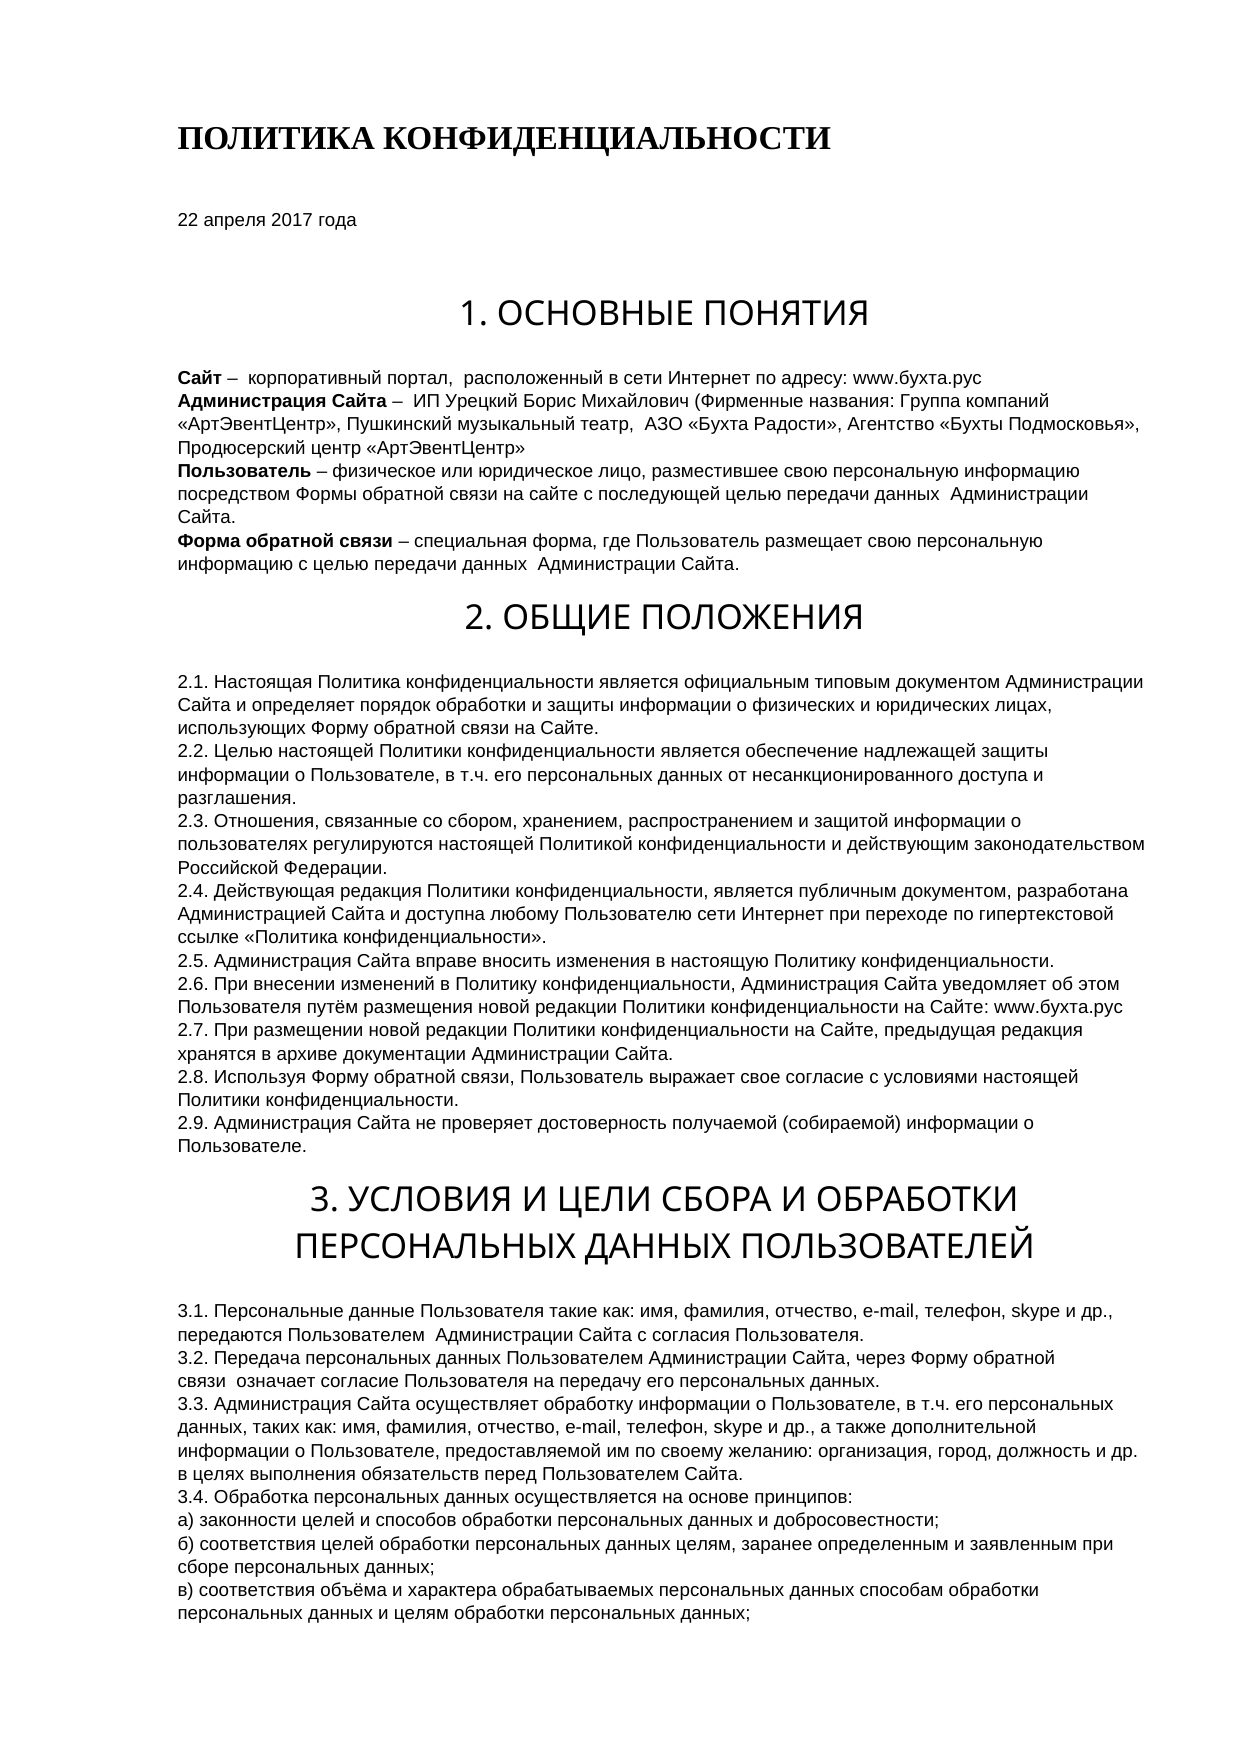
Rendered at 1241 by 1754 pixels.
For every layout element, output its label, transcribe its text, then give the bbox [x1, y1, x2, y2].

subtitle 1. ОСНОВНЫЕ ПОНЯТИЯ [177, 289, 1152, 336]
text 2.1. Настоящая Политика конфиденциальности является официальным типовым документом Администрации Сайта и определяет порядок обработки и защиты информации о физических и юридических лицах, использующих Форму обратной связи на Сайте. 2.2. Целью настоящей Политики конфиденциальности является обеспечение надлежащей защиты информации о Пользователе, в т.ч. его персональных данных от несанкционированного доступа и разглашения. 2.3. Отношения, связанные со сбором, хранением, распространением и защитой информации о пользователях регулируются настоящей Политикой конфиденциальности и действующим законодательством Российской Федерации. 2.4. Действующая редакция Политики конфиденциальности, является публичным документом, разработана Администрацией Сайта и доступна любому Пользователю сети Интернет при переходе по гипертекстовой ссылке «Политика конфиденциальности». 2.5. Администрация Сайта вправе вносить изменения в настоящую Политику конфиденциальности. 2.6. При внесении изменений в Политику конфиденциальности, Администрация Сайта уведомляет об этом Пользователя путём размещения новой редакции Политики конфиденциальности на Сайте: www.бухта.рус 2.7. При размещении новой редакции Политики конфиденциальности на Сайте, предыдущая редакция хранятся в архиве документации Администрации Сайта. 2.8. Используя Форму обратной связи, Пользователь выражает свое согласие с условиями настоящей Политики конфиденциальности. 2.9. Администрация Сайта не проверяет достоверность получаемой (собираемой) информации о Пользователе. [177, 671, 1152, 1157]
text 22 апреля 2017 года [177, 186, 1152, 230]
subtitle 2. ОБЩИЕ ПОЛОЖЕНИЯ [177, 592, 1152, 639]
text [177, 1300, 1152, 1624]
text Сайт – корпоративный портал, расположенный в сети Интернет по адресу: www.бухта.рус Администрация Сайта – ИП Урецкий Борис Михайлович (Фирменные названия: Группа компаний «АртЭвентЦентр», Пушкинский музыкальный театр, АЗО «Бухта Радости», Агентство «Бухты Подмосковья», Продюсерский центр «АртЭвентЦентр» Пользователь – физическое или юридическое лицо, разместившее свою персональную информацию посредством Формы обратной связи на сайте с последующей целью передачи данных Администрации Сайта. Форма обратной связи – специальная форма, где Пользователь размещает свою персональную информацию с целью передачи данных Администрации Сайта. [177, 367, 1152, 574]
subtitle ПОЛИТИКА КОНФИДЕНЦИАЛЬНОСТИ [177, 118, 1152, 156]
subtitle 3. УСЛОВИЯ И ЦЕЛИ СБОРА И ОБРАБОТКИ ПЕРСОНАЛЬНЫХ ДАННЫХ ПОЛЬЗОВАТЕЛЕЙ [177, 1175, 1152, 1269]
